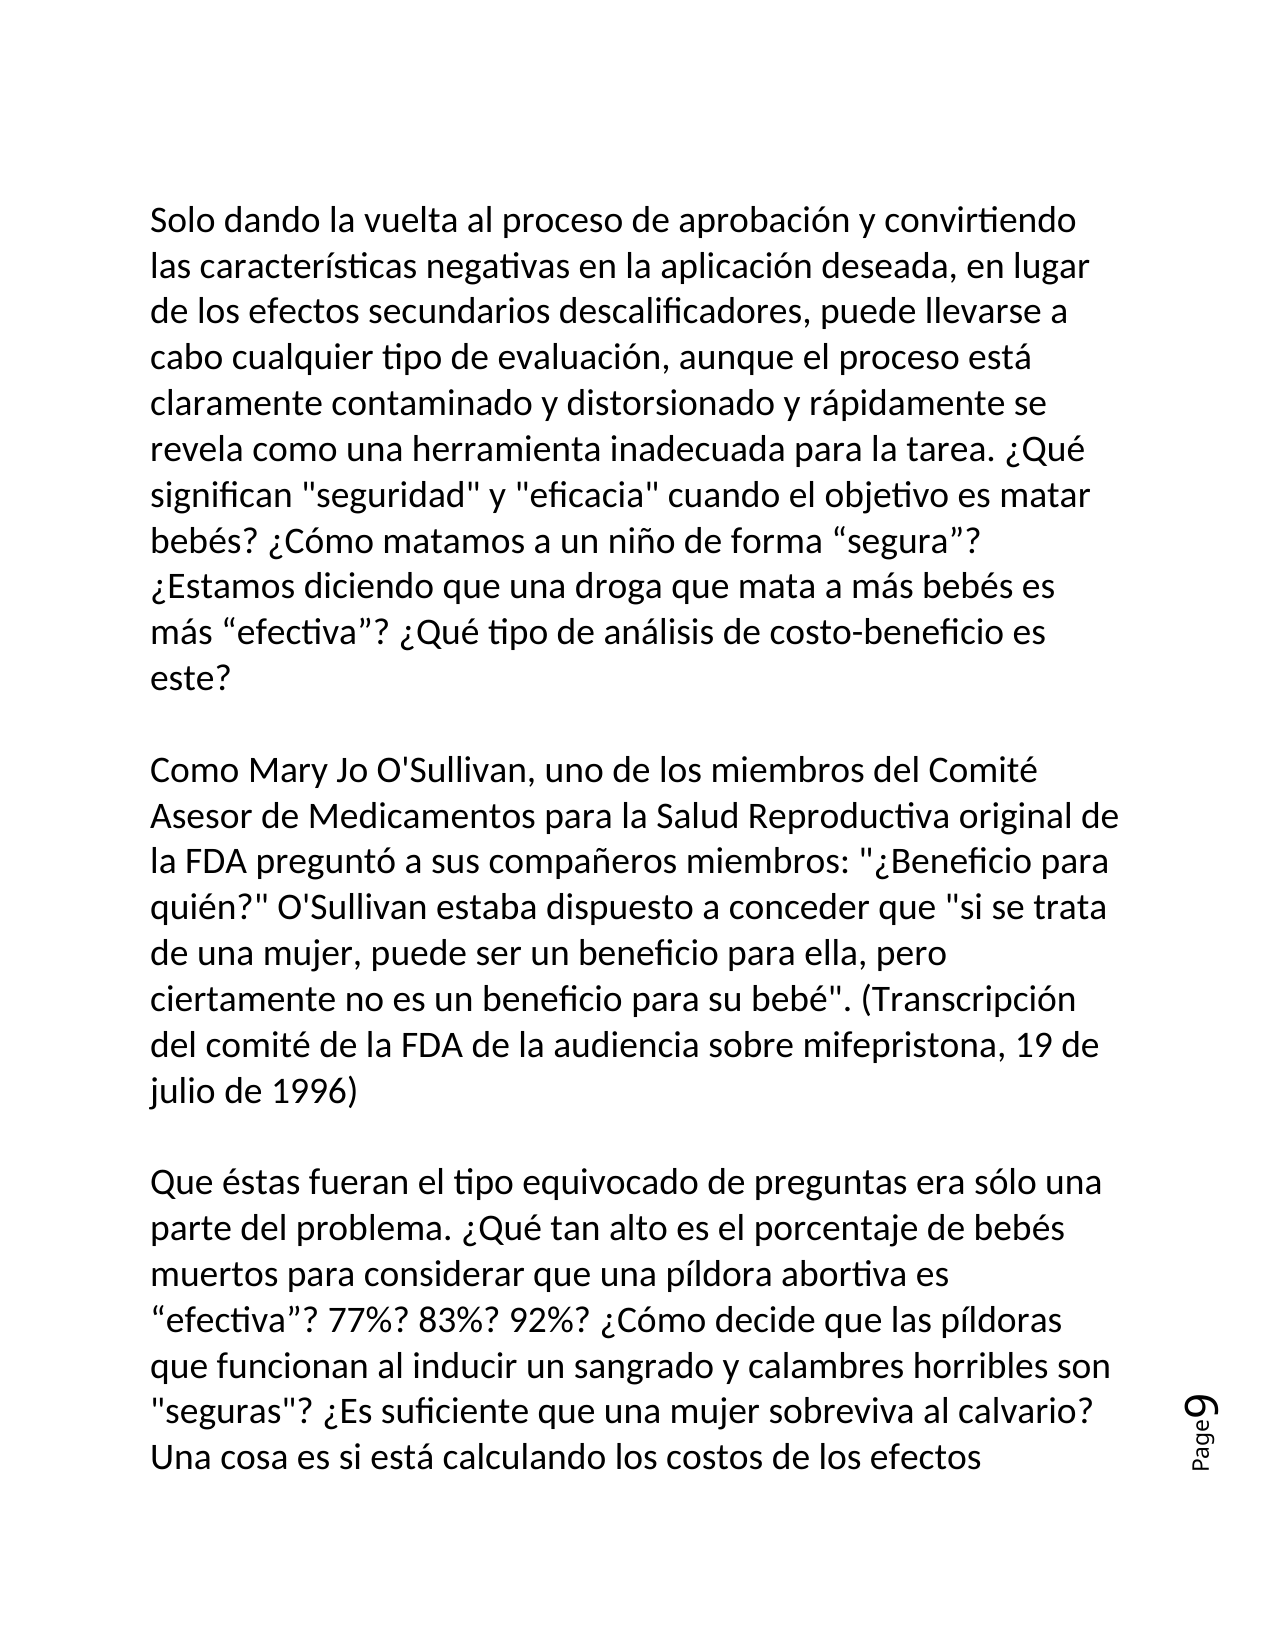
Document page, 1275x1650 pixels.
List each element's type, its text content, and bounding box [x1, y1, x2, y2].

text Solo dando la vuelta al proceso de aprobación y convirtiendo las características negativas en la aplicación deseada, en lugar de los efectos secundarios descalificadores, puede llevarse a cabo cualquier tipo de evaluación, aunque el proceso está claramente contaminado y distorsionado y rápidamente se revela como una herramienta inadecuada para la tarea. ¿Qué significan "seguridad" y "eficacia" cuando el objetivo es matar bebés? ¿Cómo matamos a un niño de forma “segura”? ¿Estamos diciendo que una droga que mata a más bebés es más “efectiva”? ¿Qué tipo de análisis de costo-beneficio es este? [150, 196, 1125, 700]
text Como Mary Jo O'Sullivan, uno de los miembros del Comité Asesor de Medicamentos para la Salud Reproductiva original de la FDA preguntó a sus compañeros miembros: "¿Beneficio para quién?" O'Sullivan estaba dispuesto a conceder que "si se trata de una mujer, puede ser un beneficio para ella, pero ciertamente no es un beneficio para su bebé". (Transcripción del comité de la FDA de la audiencia sobre mifepristona, 19 de julio de 1996) [150, 746, 1125, 1112]
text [150, 1158, 1125, 1479]
